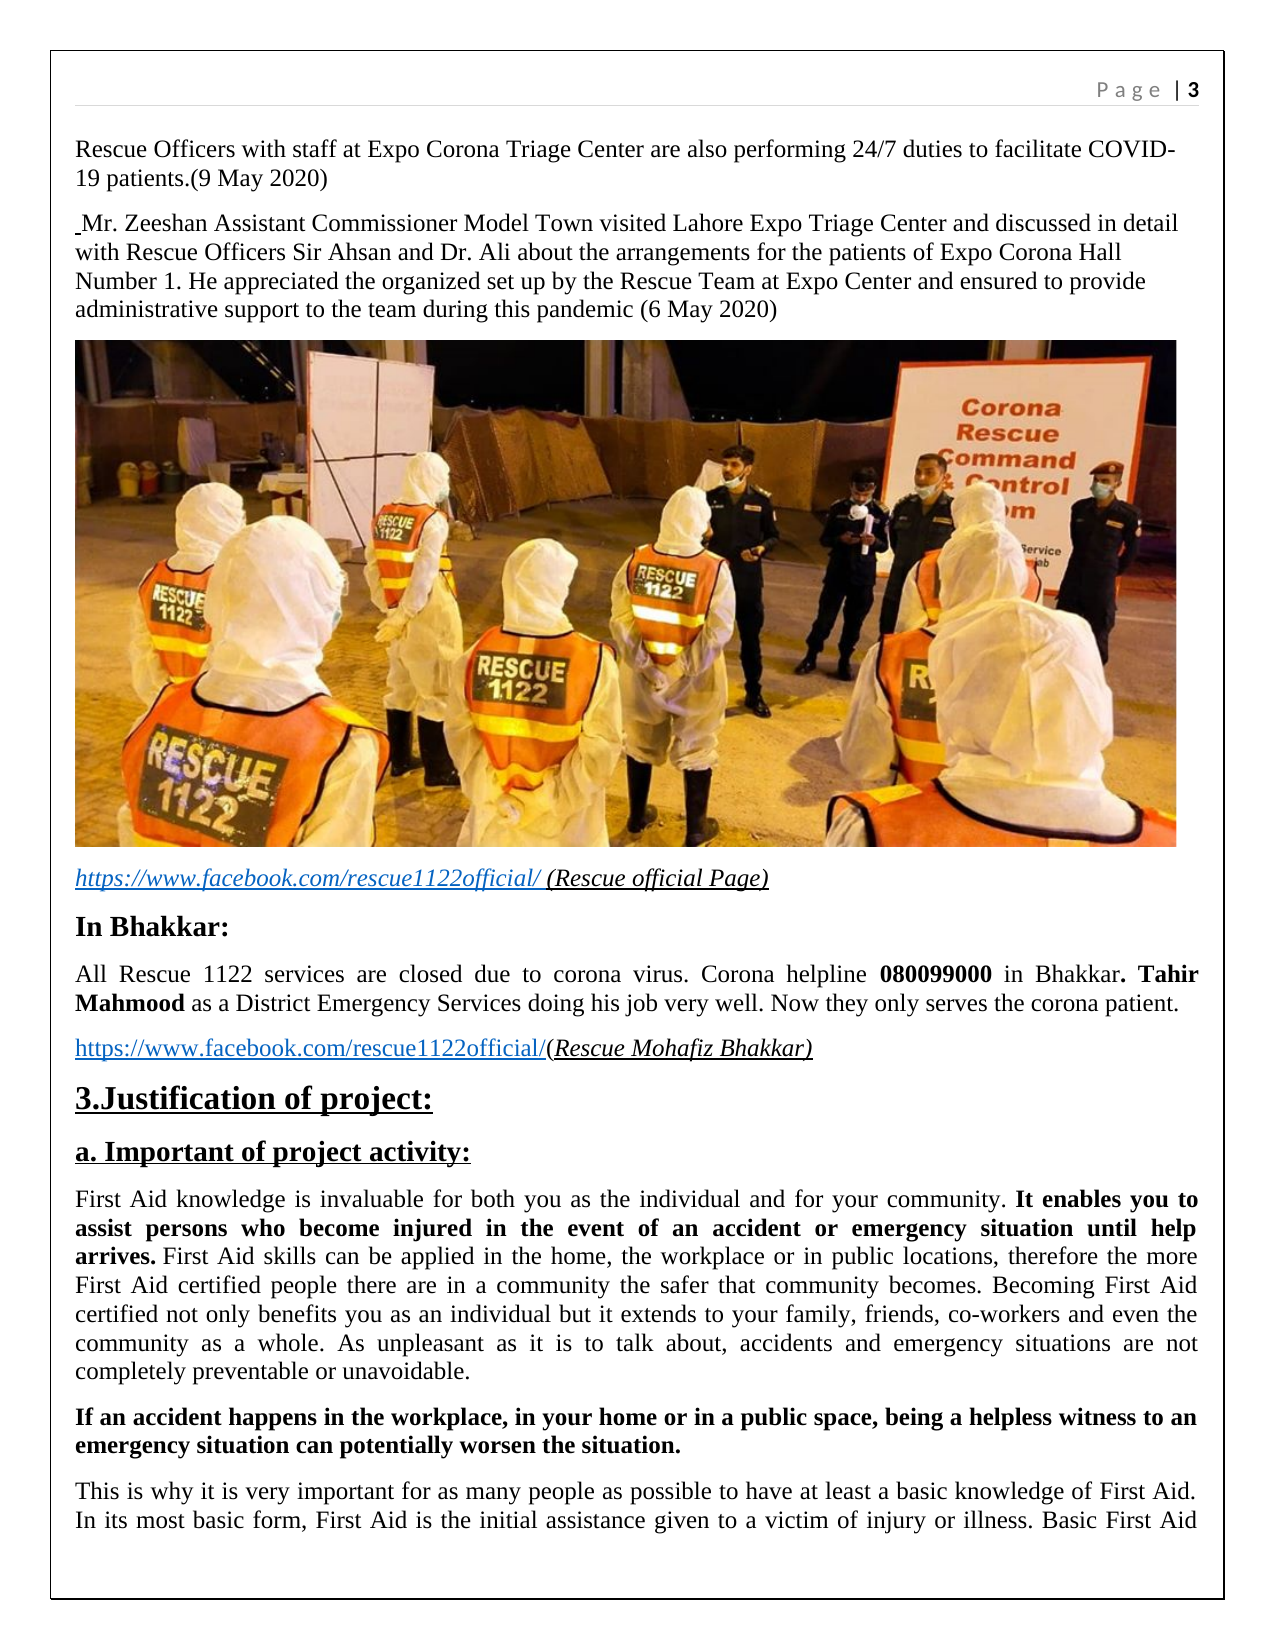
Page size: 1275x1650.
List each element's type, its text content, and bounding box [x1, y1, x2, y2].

text All Rescue 1122 services are closed due to corona virus. Corona helpline 080099000 in Bhakkar. Tahir Mahmood as a District Emergency Services doing his job very well. Now they only serves the corona patient. [75, 959, 1199, 1017]
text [75, 1476, 1199, 1533]
text https://www.facebook.com/rescue1122official/ (Rescue official Page) [75, 863, 1199, 892]
text First Aid knowledge is invaluable for both you as the individual and for your community. It enables you to assist persons who become injured in the event of an accident or emergency situation until help arrives. First Aid skills can be applied in the home, the workplace or in public locations, therefore the more First Aid certified people there are in a community the safer that community becomes. Becoming First Aid certified not only benefits you as an individual but it extends to your family, friends, co-workers and even the community as a whole. As unpleasant as it is to talk about, accidents and emergency situations are not completely preventable or unavoidable. [75, 1184, 1199, 1385]
text If an accident happens in the workplace, in your home or in a public space, being a helpless witness to an emergency situation can potentially worsen the situation. [75, 1402, 1199, 1459]
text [75, 134, 1199, 192]
text In Bhakkar: [75, 909, 1199, 942]
text https://www.facebook.com/rescue1122official/(Rescue Mohafiz Bhakkar) [75, 1033, 1199, 1062]
text a. Important of project activity: [75, 1134, 1199, 1167]
text Mr. Zeeshan Assistant Commissioner Model Town visited Lahore Expo Triage Center and discussed in detail with Rescue Officers Sir Ahsan and Dr. Ali about the arrangements for the patients of Expo Corona Hall Number 1. He appreciated the organized set up by the Rescue Team at Expo Center and ensured to provide administrative support to the team during this pandemic (6 May 2020) [75, 208, 1199, 323]
text 3.Justification of project: [75, 1079, 1199, 1117]
picture [75, 340, 1177, 847]
